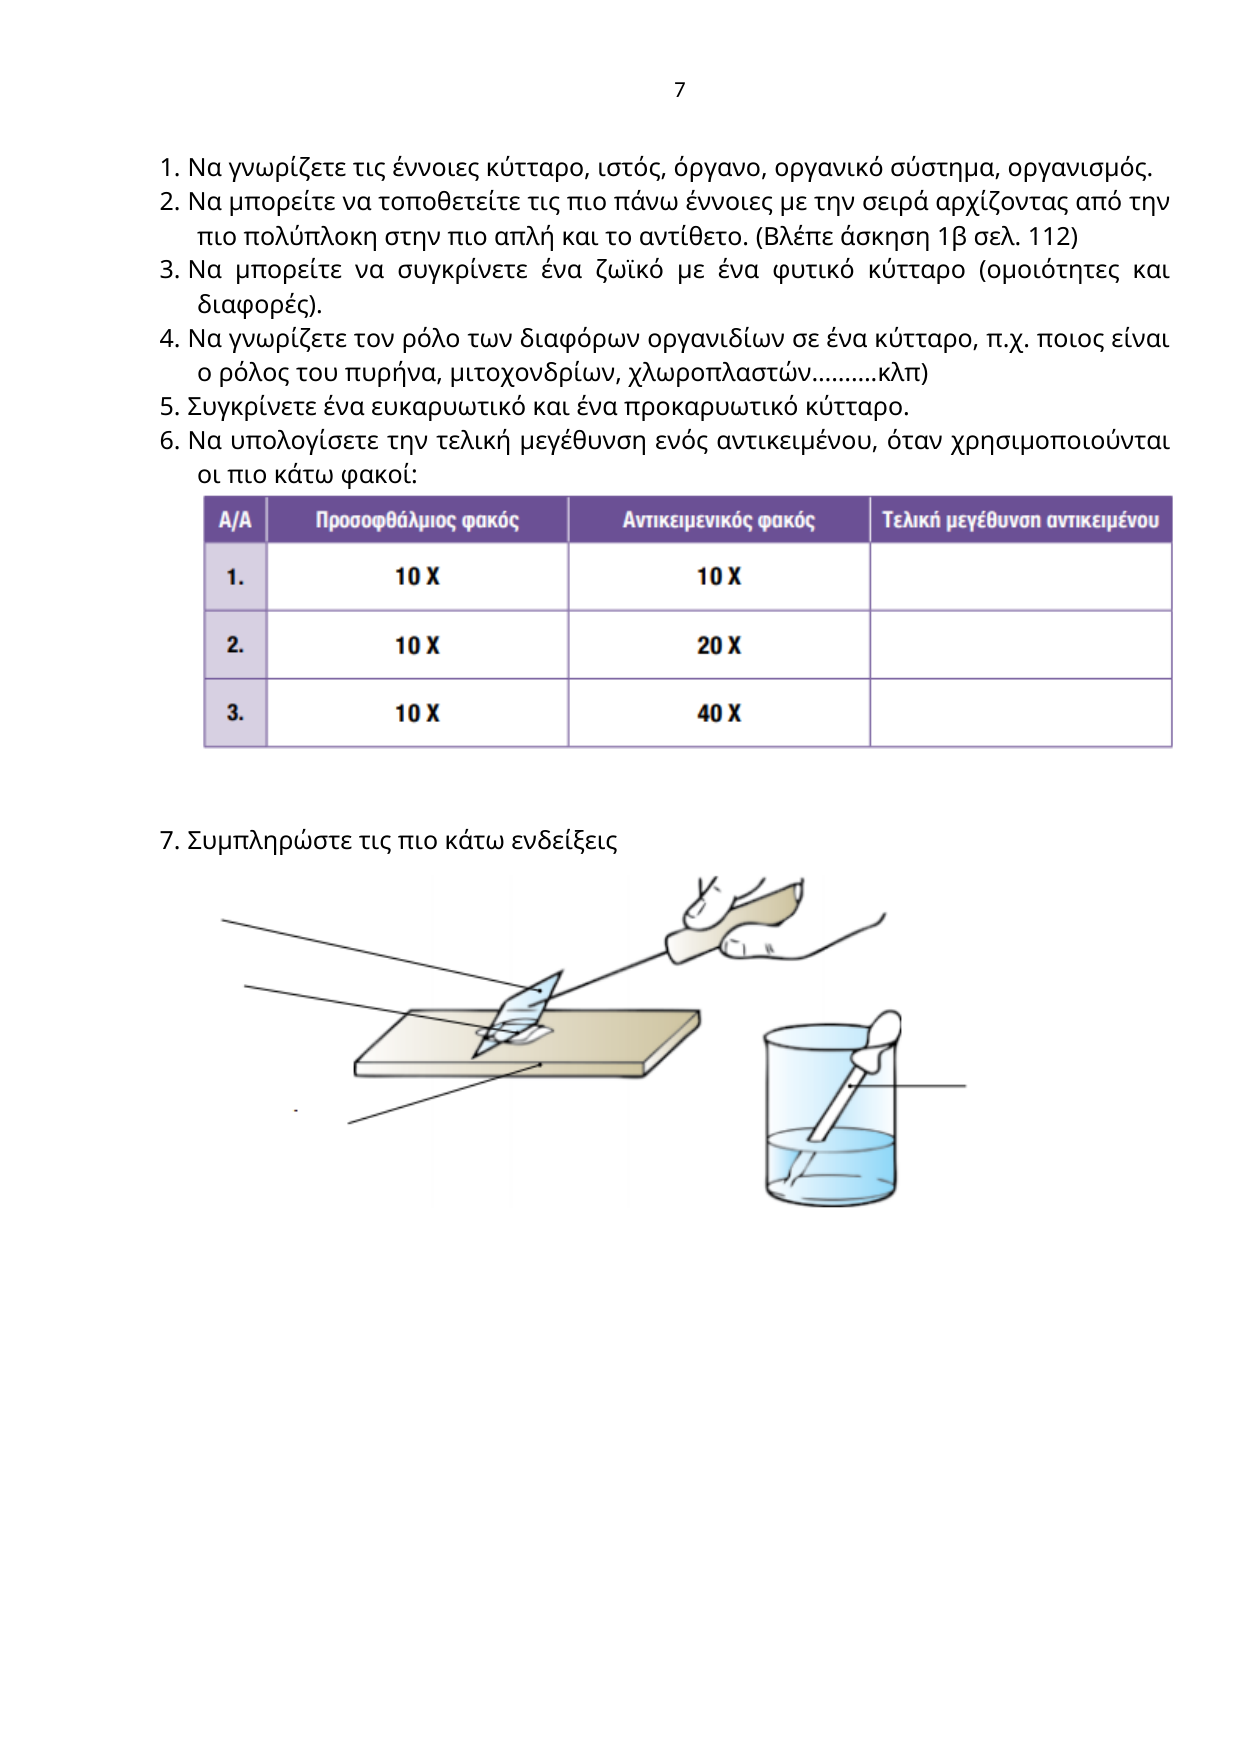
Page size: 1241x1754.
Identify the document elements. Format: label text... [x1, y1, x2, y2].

list Συμπληρώστε τις πιο κάτω ενδείξεις [159, 823, 1172, 857]
picture [196, 856, 972, 1209]
list Να υπολογίσετε την τελική μεγέθυνση ενός αντικειμένου, όταν χρησιμοποιούνται οι πιο κάτω φακοί: [159, 422, 1172, 491]
list Να μπορείτε να συγκρίνετε ένα ζωϊκό με ένα φυτικό κύτταρο (ομοιότητες και διαφορές). [159, 252, 1172, 320]
list Να γνωρίζετε τις έννοιες κύτταρο, ιστός, όργανο, οργανικό σύστημα, οργανισμός. [159, 150, 1172, 184]
list Να γνωρίζετε τον ρόλο των διαφόρων οργανιδίων σε ένα κύτταρο, π.χ. ποιος είναι ο ρόλος του πυρήνα, μιτοχονδρίων, χλωροπλαστών……….κλπ) [159, 320, 1172, 388]
list Να μπορείτε να τοποθετείτε τις πιο πάνω έννοιες με την σειρά αρχίζοντας από την πιο πολύπλοκη στην πιο απλή και το αντίθετο. (Βλέπε άσκηση 1β σελ. 112) [159, 184, 1172, 252]
picture [196, 490, 1182, 755]
list Συγκρίνετε ένα ευκαρυωτικό και ένα προκαρυωτικό κύτταρο. [159, 388, 1172, 422]
